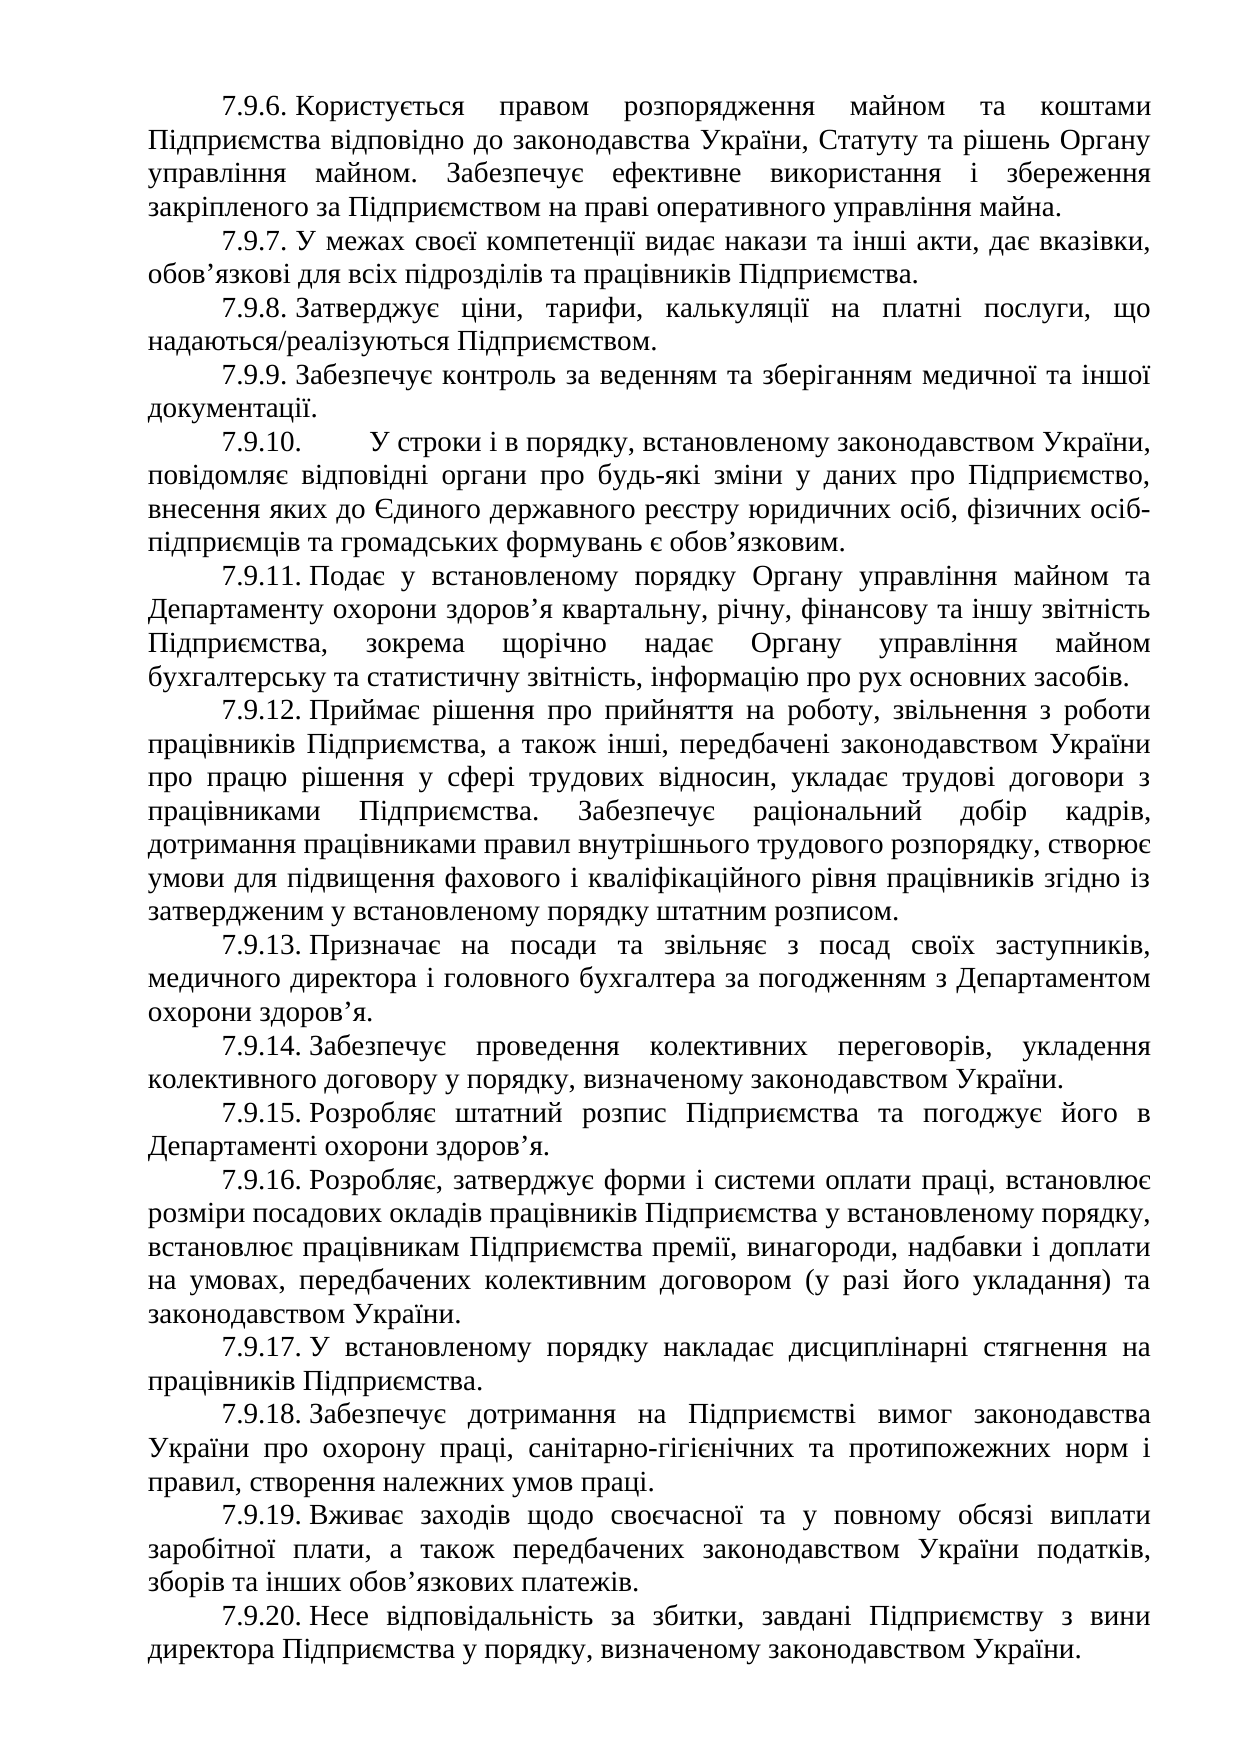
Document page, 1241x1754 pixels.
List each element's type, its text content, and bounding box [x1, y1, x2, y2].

text 7.9.18. Забезпечує дотримання на Підприємстві вимог законодавства України про охорону праці, санітарно-гігієнічних та протипожежних норм і правил, створення належних умов праці. [148, 1397, 1152, 1497]
text 7.9.13. Призначає на посади та звільняє з посад своїх заступників, медичного директора і головного бухгалтера за погодженням з Департаментом охорони здоров’я. [148, 927, 1152, 1028]
text 7.9.17. У встановленому порядку накладає дисциплінарні стягнення на працівників Підприємства. [148, 1329, 1152, 1397]
list У строки і в порядку, встановленому законодавством України, повідомляє відповідні органи про будь-які зміни у даних про Підприємство, внесення яких до Єдиного державного реєстру юридичних осіб, фізичних осіб-підприємців та громадських формувань є обов’язковим. [148, 424, 1152, 558]
text 7.9.12. Приймає рішення про прийняття на роботу, звільнення з роботи працівників Підприємства, а також інші, передбачені законодавством України про працю рішення у сфері трудових відносин, укладає трудові договори з працівниками Підприємства. Забезпечує раціональний добір кадрів, дотримання працівниками правил внутрішнього трудового розпорядку, створює умови для підвищення фахового і кваліфікаційного рівня працівників згідно із затвердженим у встановленому порядку штатним розписом. [148, 692, 1152, 927]
list Забезпечує контроль за веденням та зберіганням медичної та іншої документації. [148, 357, 1152, 424]
list Затверджує ціни, тарифи, калькуляції на платні послуги, що надаються/реалізуються Підприємством. [148, 290, 1152, 357]
list У межах своєї компетенції видає накази та інші акти, дає вказівки, обов’язкові для всіх підрозділів та працівників Підприємства. [148, 223, 1152, 290]
list Користується правом розпорядження майном та коштами Підприємства відповідно до законодавства України, Статуту та рішень Органу управління майном. Забезпечує ефективне використання і збереження закріпленого за Підприємством на праві оперативного управління майна. [148, 88, 1152, 223]
text 7.9.11. Подає у встановленому порядку Органу управління майном та Департаменту охорони здоров’я квартальну, річну, фінансову та іншу звітність Підприємства, зокрема щорічно надає Органу управління майном бухгалтерську та статистичну звітність, інформацію про рух основних засобів. [148, 558, 1152, 692]
text 7.9.15. Розробляє штатний розпис Підприємства та погоджує його в Департаменті охорони здоров’я. [148, 1095, 1152, 1162]
text 7.9.20. Несе відповідальність за збитки, завдані Підприємству з вини директора Підприємства у порядку, визначеному законодавством України. [148, 1598, 1152, 1665]
text 7.9.16. Розробляє, затверджує форми і системи оплати праці, встановлює розміри посадових окладів працівників Підприємства у встановленому порядку, встановлює працівникам Підприємства премії, винагороди, надбавки і доплати на умовах, передбачених колективним договором (у разі його укладання) та законодавством України. [148, 1162, 1152, 1329]
text 7.9.19. Вживає заходів щодо своєчасної та у повному обсязі виплати заробітної плати, а також передбачених законодавством України податків, зборів та інших обов’язкових платежів. [148, 1497, 1152, 1598]
text 7.9.14. Забезпечує проведення колективних переговорів, укладення колективного договору у порядку, визначеному законодавством України. [148, 1028, 1152, 1095]
